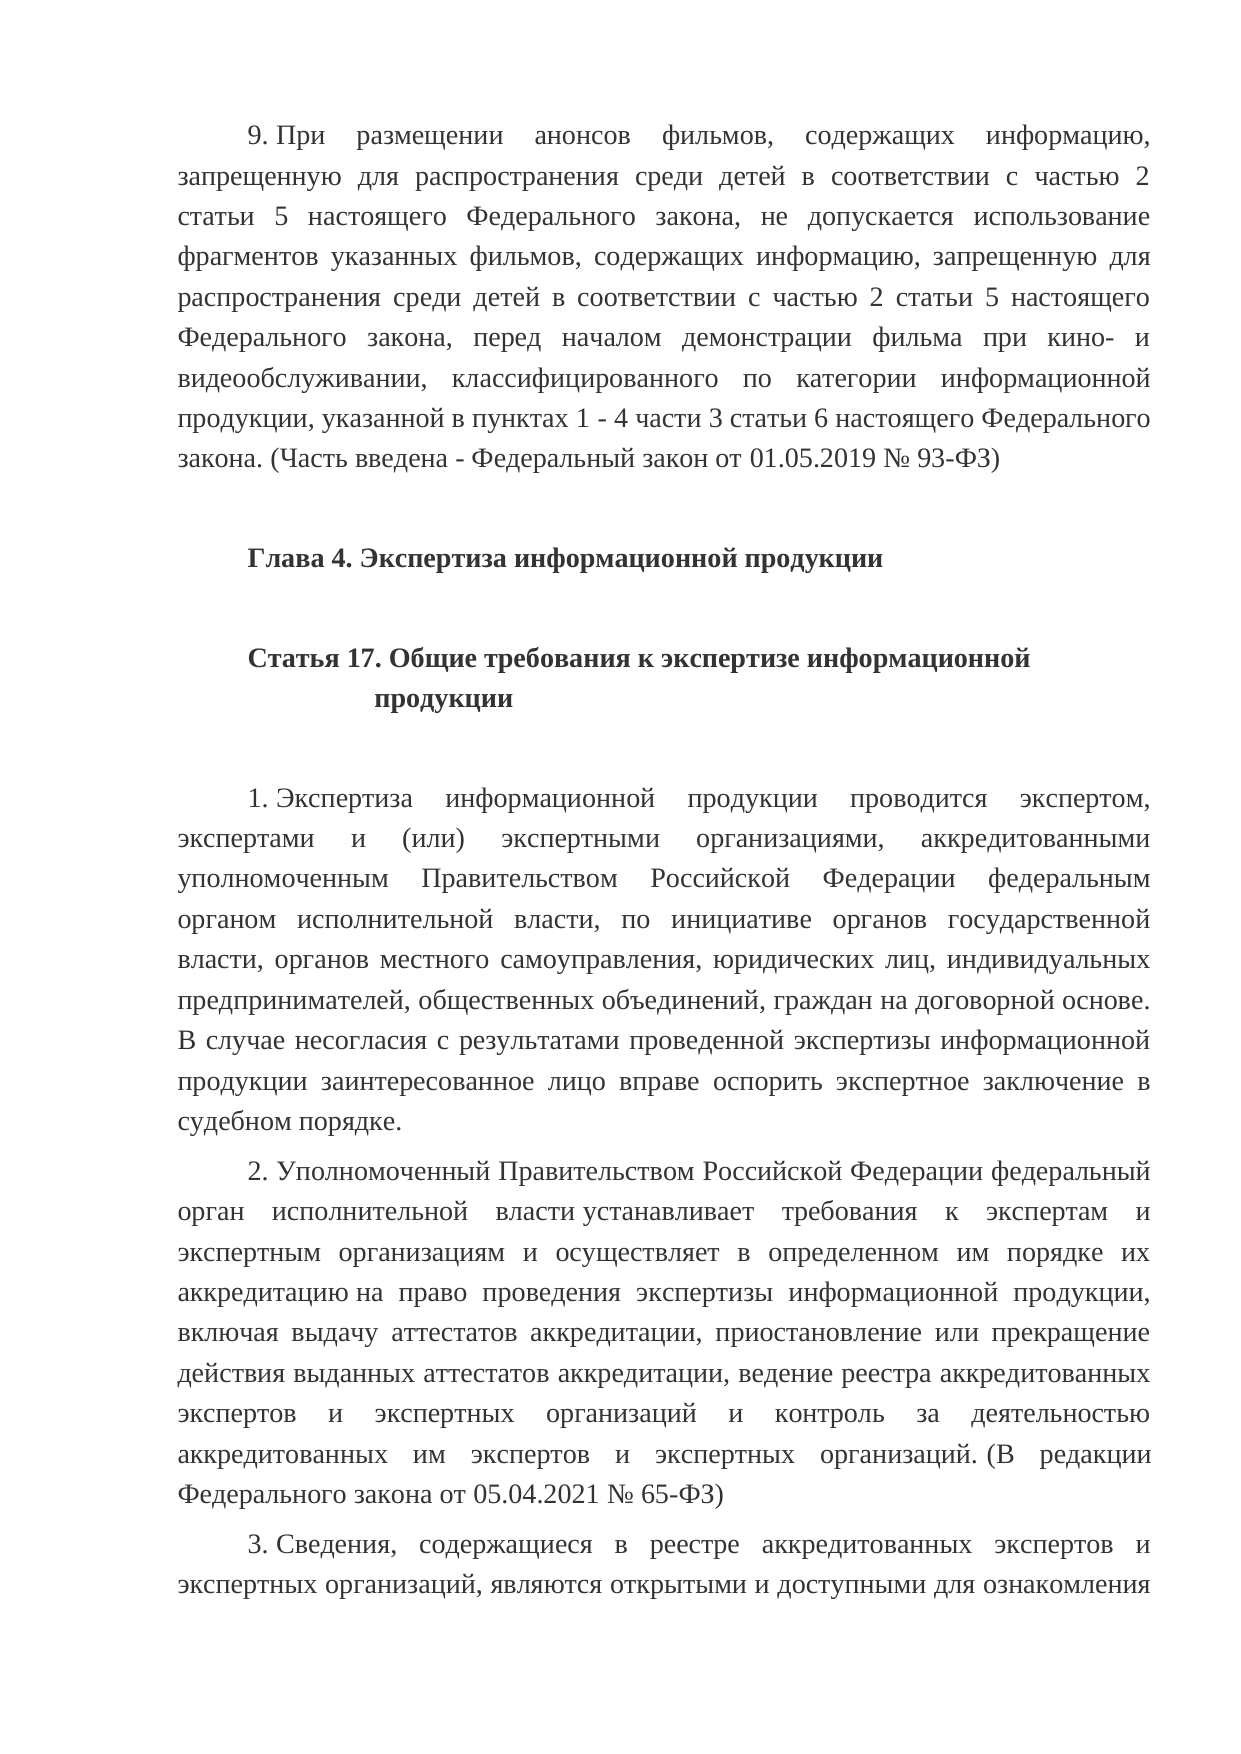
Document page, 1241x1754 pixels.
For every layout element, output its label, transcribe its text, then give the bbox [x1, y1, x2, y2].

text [177, 1527, 1152, 1600]
text Глава 4. Экспертиза информационной продукции [247, 541, 1152, 573]
text 1. Экспертиза информационной продукции проводится экспертом, экспертами и (или) экспертными организациями, аккредитованными уполномоченным Правительством Российской Федерации федеральным органом исполнительной власти, по инициативе органов государственной власти, органов местного самоуправления, юридических лиц, индивидуальных предпринимателей, общественных объединений, граждан на договорной основе. В случае несогласия с результатами проведенной экспертизы информационной продукции заинтересованное лицо вправе оспорить экспертное заключение в судебном порядке. [177, 781, 1152, 1136]
text 9. При размещении анонсов фильмов, содержащих информацию, запрещенную для распространения среди детей в соответствии с частью 2 статьи 5 настоящего Федерального закона, не допускается использование фрагментов указанных фильмов, содержащих информацию, запрещенную для распространения среди детей в соответствии с частью 2 статьи 5 настоящего Федерального закона, перед началом демонстрации фильма при кино- и видеообслуживании, классифицированного по категории информационной продукции, указанной в пунктах 1 - 4 части 3 статьи 6 настоящего Федерального закона. (Часть введена - Федеральный закон от 01.05.2019 № 93-ФЗ) [177, 118, 1152, 474]
text Статья 17. Общие требования к экспертизе информационной продукции [247, 641, 1152, 713]
text 2. Уполномоченный Правительством Российской Федерации федеральный орган исполнительной власти устанавливает требования к экспертам и экспертным организациям и осуществляет в определенном им порядке их аккредитацию на право проведения экспертизы информационной продукции, включая выдачу аттестатов аккредитации, приостановление или прекращение действия выданных аттестатов аккредитации, ведение реестра аккредитованных экспертов и экспертных организаций и контроль за деятельностью аккредитованных им экспертов и экспертных организаций. (В редакции Федерального закона от 05.04.2021 № 65-ФЗ) [177, 1154, 1152, 1509]
